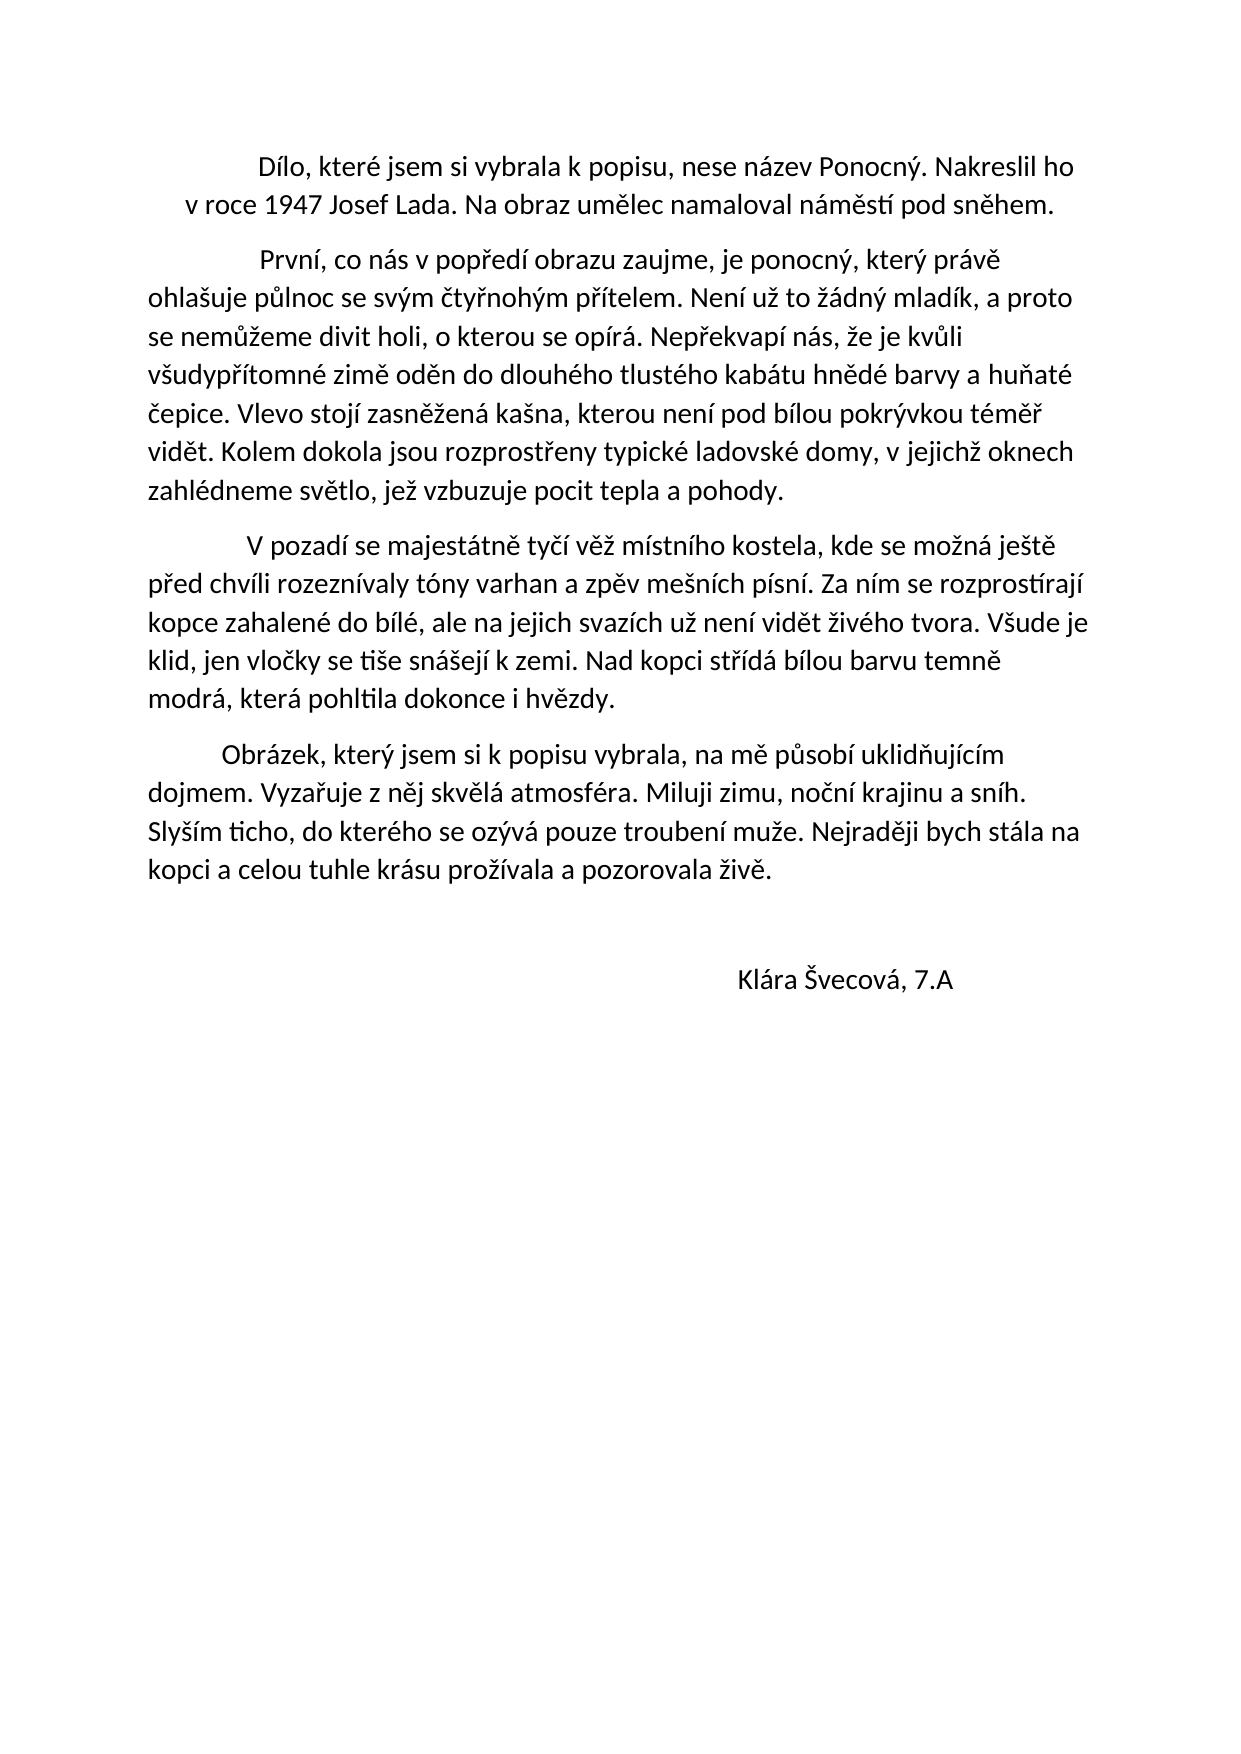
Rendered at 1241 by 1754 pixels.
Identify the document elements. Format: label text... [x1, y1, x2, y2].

text První, co nás v popředí obrazu zaujme, je ponocný, který právě ohlašuje půlnoc se svým čtyřnohým přítelem. Není už to žádný mladík, a proto se nemůžeme divit holi, o kterou se opírá. Nepřekvapí nás, že je kvůli všudypřítomné zimě oděn do dlouhého tlustého kabátu hnědé barvy a huňaté čepice. Vlevo stojí zasněžená kašna, kterou není pod bílou pokrývkou téměř vidět. Kolem dokola jsou rozprostřeny typické ladovské domy, v jejichž oknech zahlédneme světlo, jež vzbuzuje pocit tepla a pohody. [148, 241, 1093, 507]
text Dílo, které jsem si vybrala k popisu, nese název Ponocný. Nakreslil ho v roce 1947 Josef Lada. Na obraz umělec namaloval náměstí pod sněhem. [148, 148, 1093, 222]
text Obrázek, který jsem si k popisu vybrala, na mě působí uklidňujícím dojmem. Vyzařuje z něj skvělá atmosféra. Miluji zimu, noční krajinu a sníh. Slyším ticho, do kterého se ozývá pouze troubení muže. Nejraději bych stála na kopci a celou tuhle krásu prožívala a pozorovala živě. [148, 736, 1093, 887]
text Klára Švecová, 7.A [148, 961, 1093, 997]
text V pozadí se majestátně tyčí věž místního kostela, kde se možná ještě před chvíli rozeznívaly tóny varhan a zpěv mešních písní. Za ním se rozprostírají kopce zahalené do bílé, ale na jejich svazích už není vidět živého tvora. Všude je klid, jen vločky se tiše snášejí k zemi. Nad kopci střídá bílou barvu temně modrá, která pohltila dokonce i hvězdy. [148, 527, 1093, 716]
